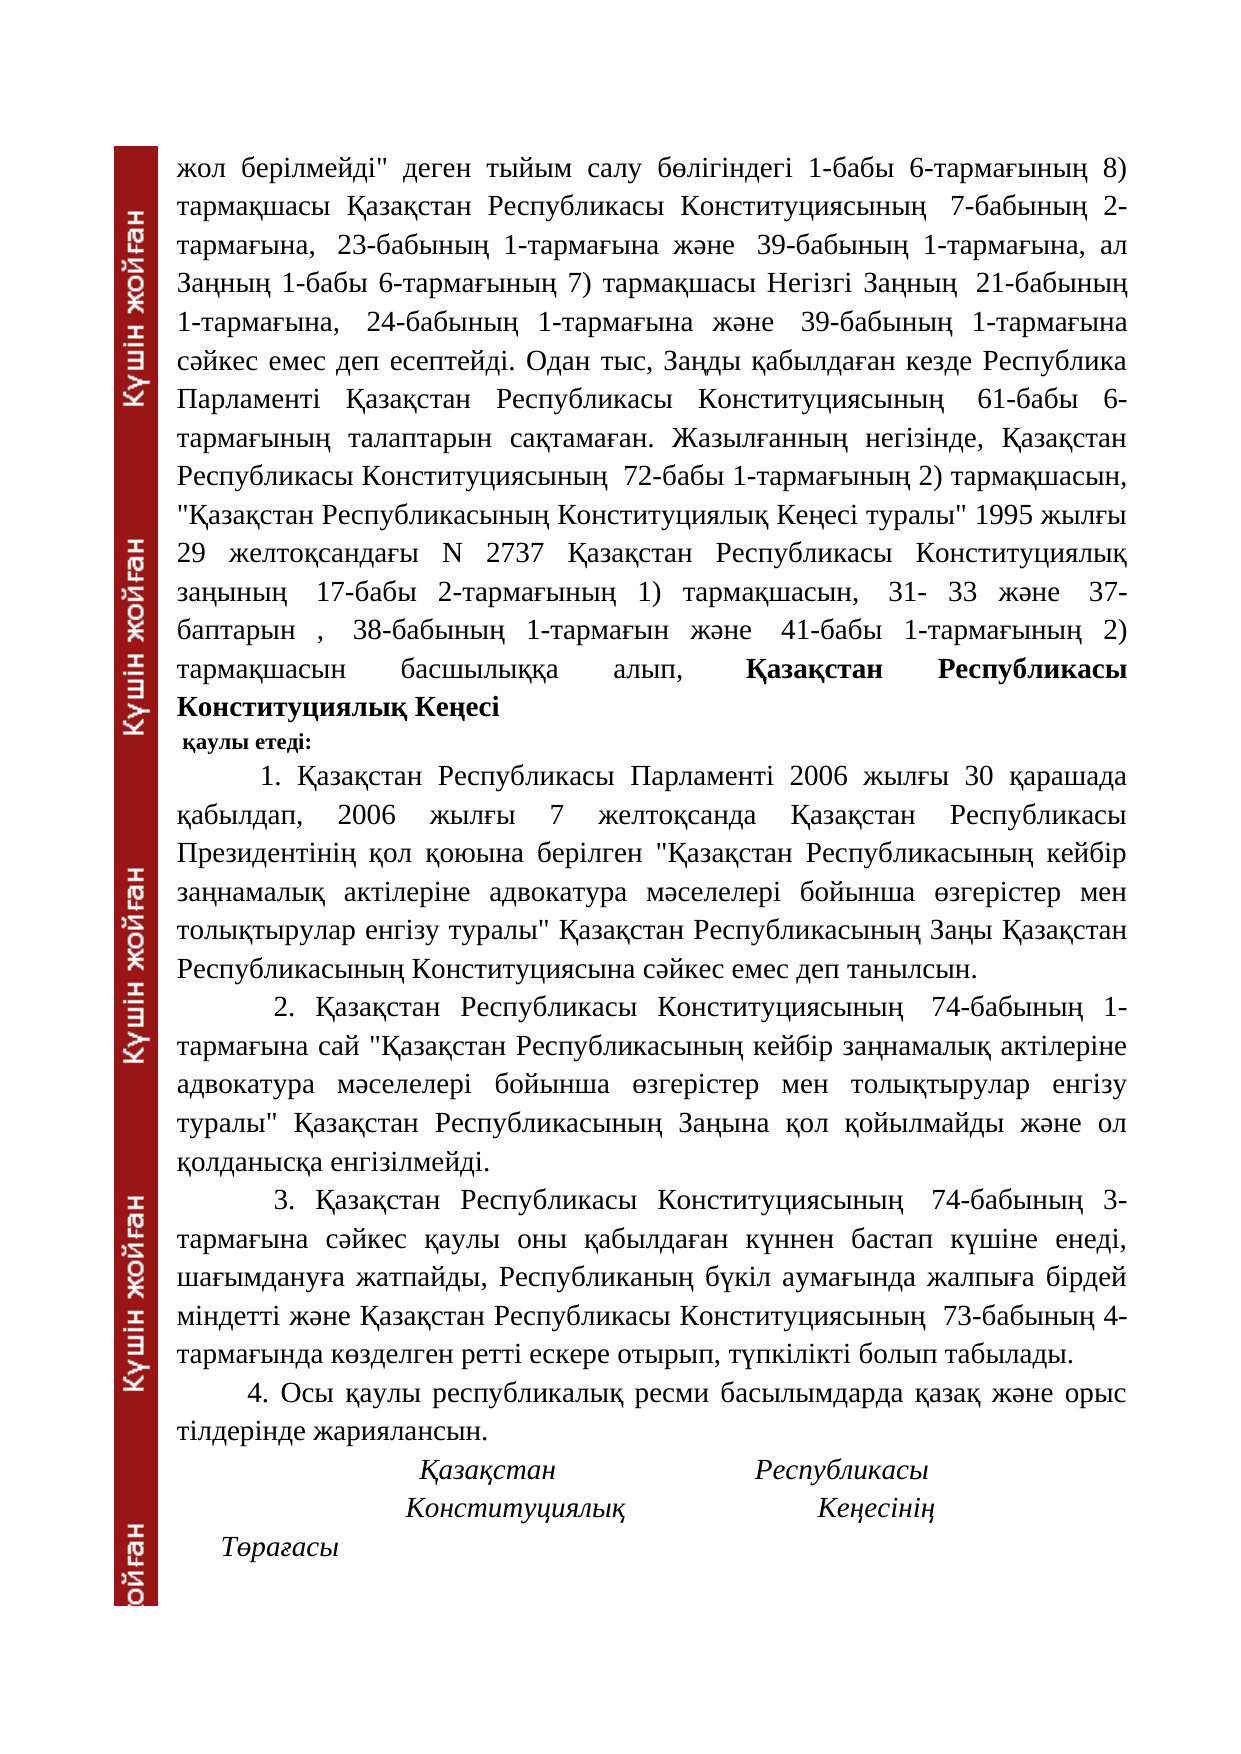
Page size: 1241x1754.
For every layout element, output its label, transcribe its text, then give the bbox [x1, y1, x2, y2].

picture [114, 723, 158, 728]
picture [114, 984, 158, 989]
picture [114, 146, 158, 150]
text 4. Осы қаулы республикалық ресми басылымдарда қазақ және орыс тiлдерiнде жариялансын. [112, 1375, 1128, 1447]
text 1. Қазақстан Республикасы Парламентi 2006 жылғы 30 қарашада қабылдап, 2006 жылғы 7 желтоқсанда Қазақстан Республикасы Президентiнiң қол қоюына берiлген "Қазақстан Республикасының кейбiр заңнамалық актiлерiне адвокатура мәселелерi бойынша өзгерiстер мен толықтырулар енгiзу туралы" Қазақстан Республикасының Заңы Қазақстан Республикасының Конституциясына сәйкес емес деп танылсын. [112, 758, 1128, 984]
text 2. Қазақстан Республикасы Конституциясының 74-бабының 1-тармағына сай "Қазақстан Республикасының кейбiр заңнамалық актiлерiне адвокатура мәселелерi бойынша өзгерiстер мен толықтырулар енгiзу туралы" Қазақстан Республикасының Заңына қол қойылмайды және ол қолданысқа енгiзiлмейдi. [112, 989, 1128, 1177]
picture [114, 1370, 158, 1375]
picture [114, 1563, 158, 1606]
text 3. Қазақстан Республикасы Конституциясының 74-бабының 3-тармағына сәйкес қаулы оны қабылдаған күннен бастап күшiне енедi, шағымдануға жатпайды, Республиканың бүкiл аумағында жалпыға бiрдей мiндеттi және Қазақстан Республикасы Конституциясының 73-бабының 4-тармағында көзделген реттi ескере отырып, түпкiлiктi болып табылады. [112, 1182, 1128, 1370]
picture [114, 754, 158, 758]
text Қазақстан Республикасы Конституциялық Кеңесiнiң Төрағасы [112, 1452, 1128, 1563]
picture [114, 1177, 158, 1182]
picture [114, 1447, 158, 1452]
text қаулы етедi: [112, 728, 1128, 754]
